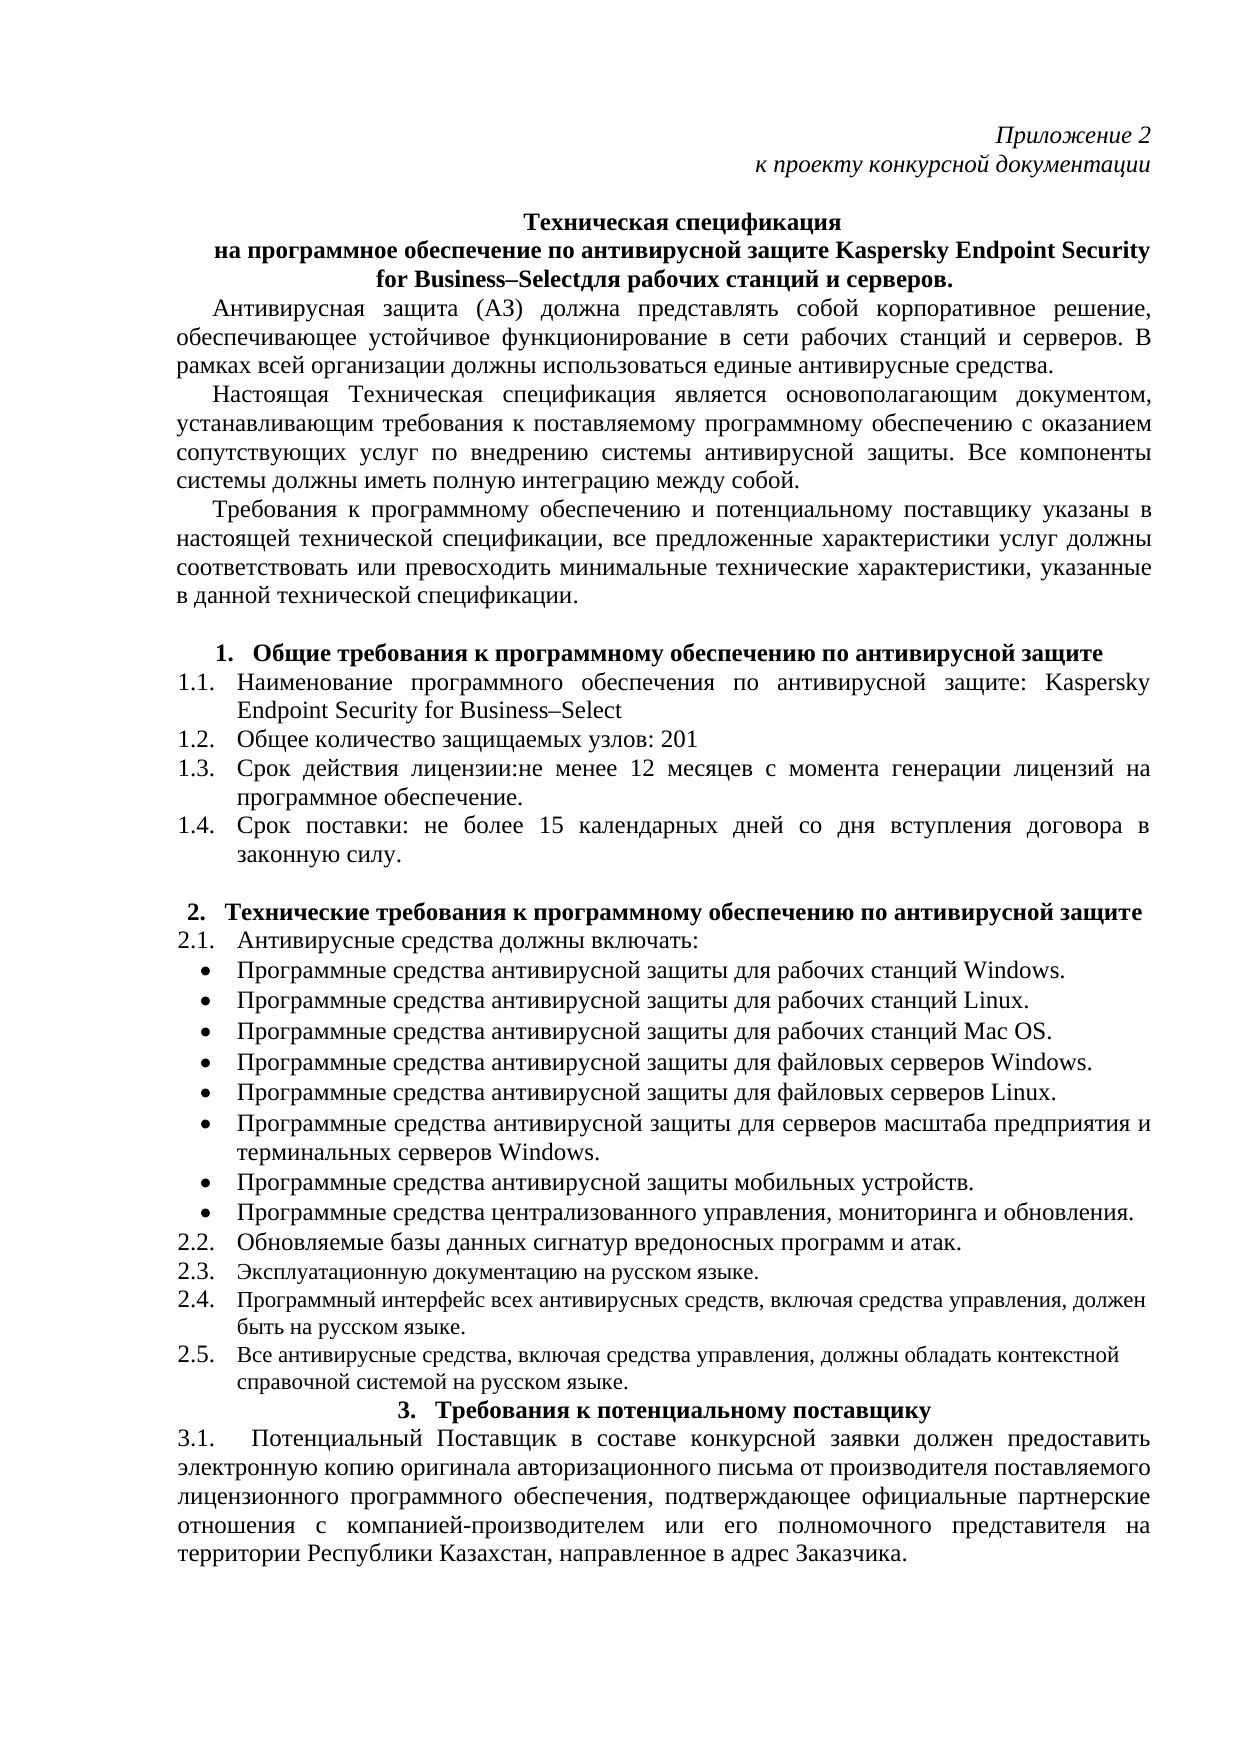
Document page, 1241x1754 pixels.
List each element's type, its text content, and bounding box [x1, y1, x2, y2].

list Срок поставки: не более 15 календарных дней со дня вступления договора в законную силу. [177, 810, 1151, 868]
list Программные средства антивирусной защиты для серверов масштаба предприятия и терминальных серверов Windows. [199, 1107, 1151, 1166]
list Программные средства антивирусной защиты для файловых серверов Windows. [199, 1046, 1151, 1076]
text Настоящая Техническая спецификация является основополагающим документом, устанавливающим требования к поставляемому программному обеспечению с оказанием сопутствующих услуг по внедрению системы антивирусной защиты. Все компоненты системы должны иметь полную интеграцию между собой. [176, 379, 1153, 494]
text к проекту конкурсной документации [177, 149, 1151, 178]
list Эксплуатационную документацию на русском языке. [177, 1256, 1151, 1284]
list Программные средства централизованного управления, мониторинга и обновления. [199, 1196, 1151, 1227]
list Программные средства антивирусной защиты для файловых серверов Linux. [199, 1076, 1151, 1107]
list Программные средства антивирусной защиты для рабочих станций Linux. [199, 984, 1151, 1015]
list Технические требования к программному обеспечению по антивирусной защите [177, 897, 1151, 925]
subtitle Требования к потенциальному поставщику [177, 1395, 1151, 1423]
list Потенциальный Поставщик в составе конкурсной заявки должен предоставить электронную копию оригинала авторизационного письма от производителя поставляемого лицензионного программного обеспечения, подтверждающее официальные партнерские отношения с компанией-производителем или его полномочного представителя на территории Республики Казахстан, направленное в адрес Заказчика. [177, 1423, 1151, 1567]
list Срок действия лицензии:не менее 12 месяцев с момента генерации лицензий на программное обеспечение. [177, 753, 1151, 810]
list Общее количество защищаемых узлов: 201 [177, 724, 1151, 753]
list Обновляемые базы данных сигнатур вредоносных программ и атак. [177, 1227, 1151, 1256]
text Техническая спецификация [176, 207, 1153, 235]
list Программный интерфейс всех антивирусных средств, включая средства управления, должен быть на русском языке. [177, 1284, 1151, 1339]
text Антивирусная защита (АЗ) должна представлять собой корпоративное решение, обеспечивающее устойчивое функционирование в сети рабочих станций и серверов. В рамках всей организации должны использоваться единые антивирусные средства. [176, 293, 1153, 379]
list Программные средства антивирусной защиты мобильных устройств. [199, 1166, 1151, 1196]
list Антивирусные средства должны включать: [177, 925, 1151, 954]
text Требования к программному обеспечению и потенциальному поставщику указаны в настоящей технической спецификации, все предложенные характеристики услуг должны соответствовать или превосходить минимальные технические характеристики, указанные в данной технической спецификации. [176, 494, 1153, 609]
list Программные средства антивирусной защиты для рабочих станций Windows. [199, 954, 1151, 984]
list Наименование программного обеспечения по антивирусной защите: Kaspersky Endpoint Security for Business–Select [177, 667, 1151, 724]
list Все антивирусные средства, включая средства управления, должны обладать контекстной справочной системой на русском языке. [177, 1339, 1151, 1395]
list Общие требования к программному обеспечению по антивирусной защите [215, 638, 1151, 667]
text Приложение 2 [177, 120, 1151, 149]
list Программные средства антивирусной защиты для рабочих станций Mac OS. [199, 1015, 1151, 1046]
text на программное обеспечение по антивирусной защите Kaspersky Endpoint Security for Business–Selectдля рабочих станций и серверов. [176, 235, 1153, 293]
